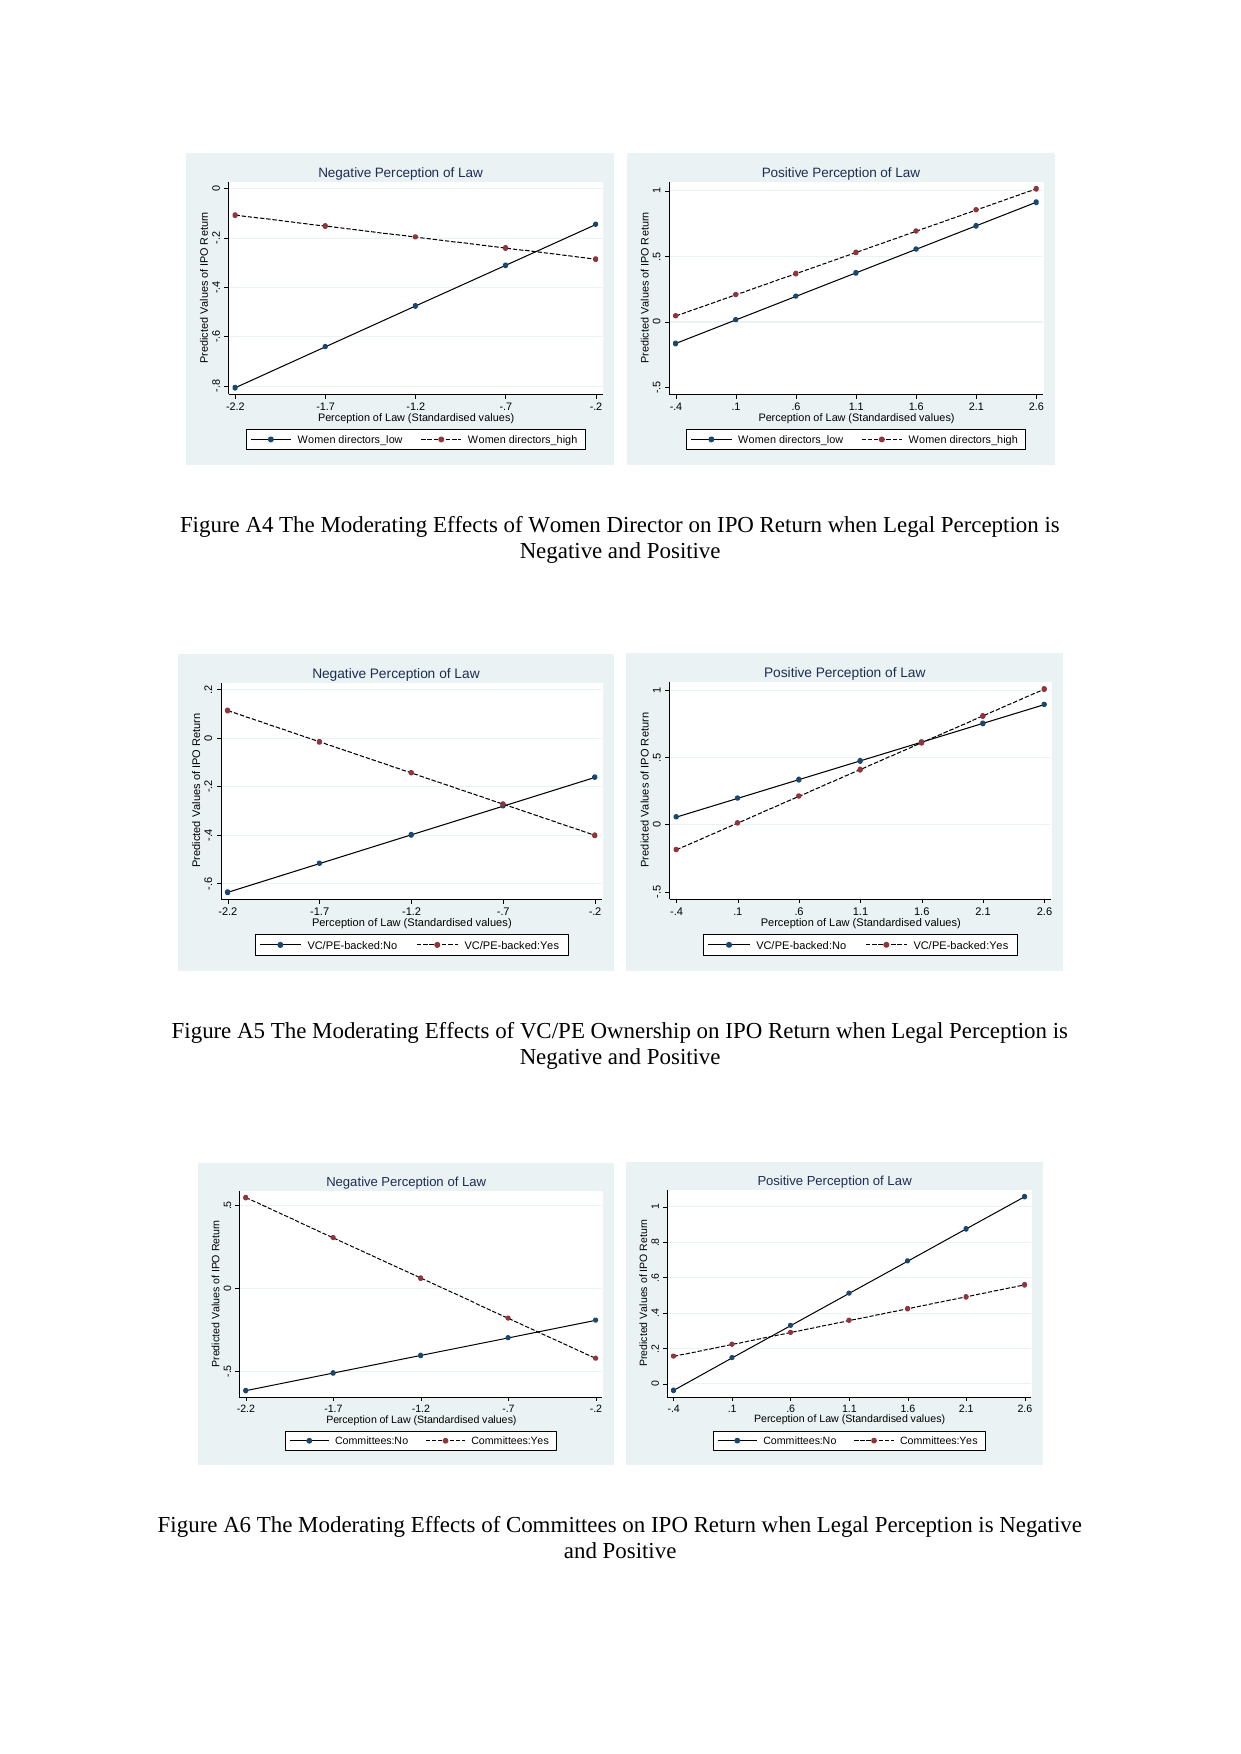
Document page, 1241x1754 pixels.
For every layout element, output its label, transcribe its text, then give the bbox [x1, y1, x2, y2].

text Figure A5 The Moderating Effects of VC/PE Ownership on IPO Return when Legal Perception is Negative and Positive [150, 1017, 1090, 1069]
text Figure A4 The Moderating Effects of Women Director on IPO Return when Legal Perception is Negative and Positive [150, 511, 1090, 563]
text Figure A6 The Moderating Effects of Committees on IPO Return when Legal Perception is Negative and Positive [150, 1511, 1090, 1564]
